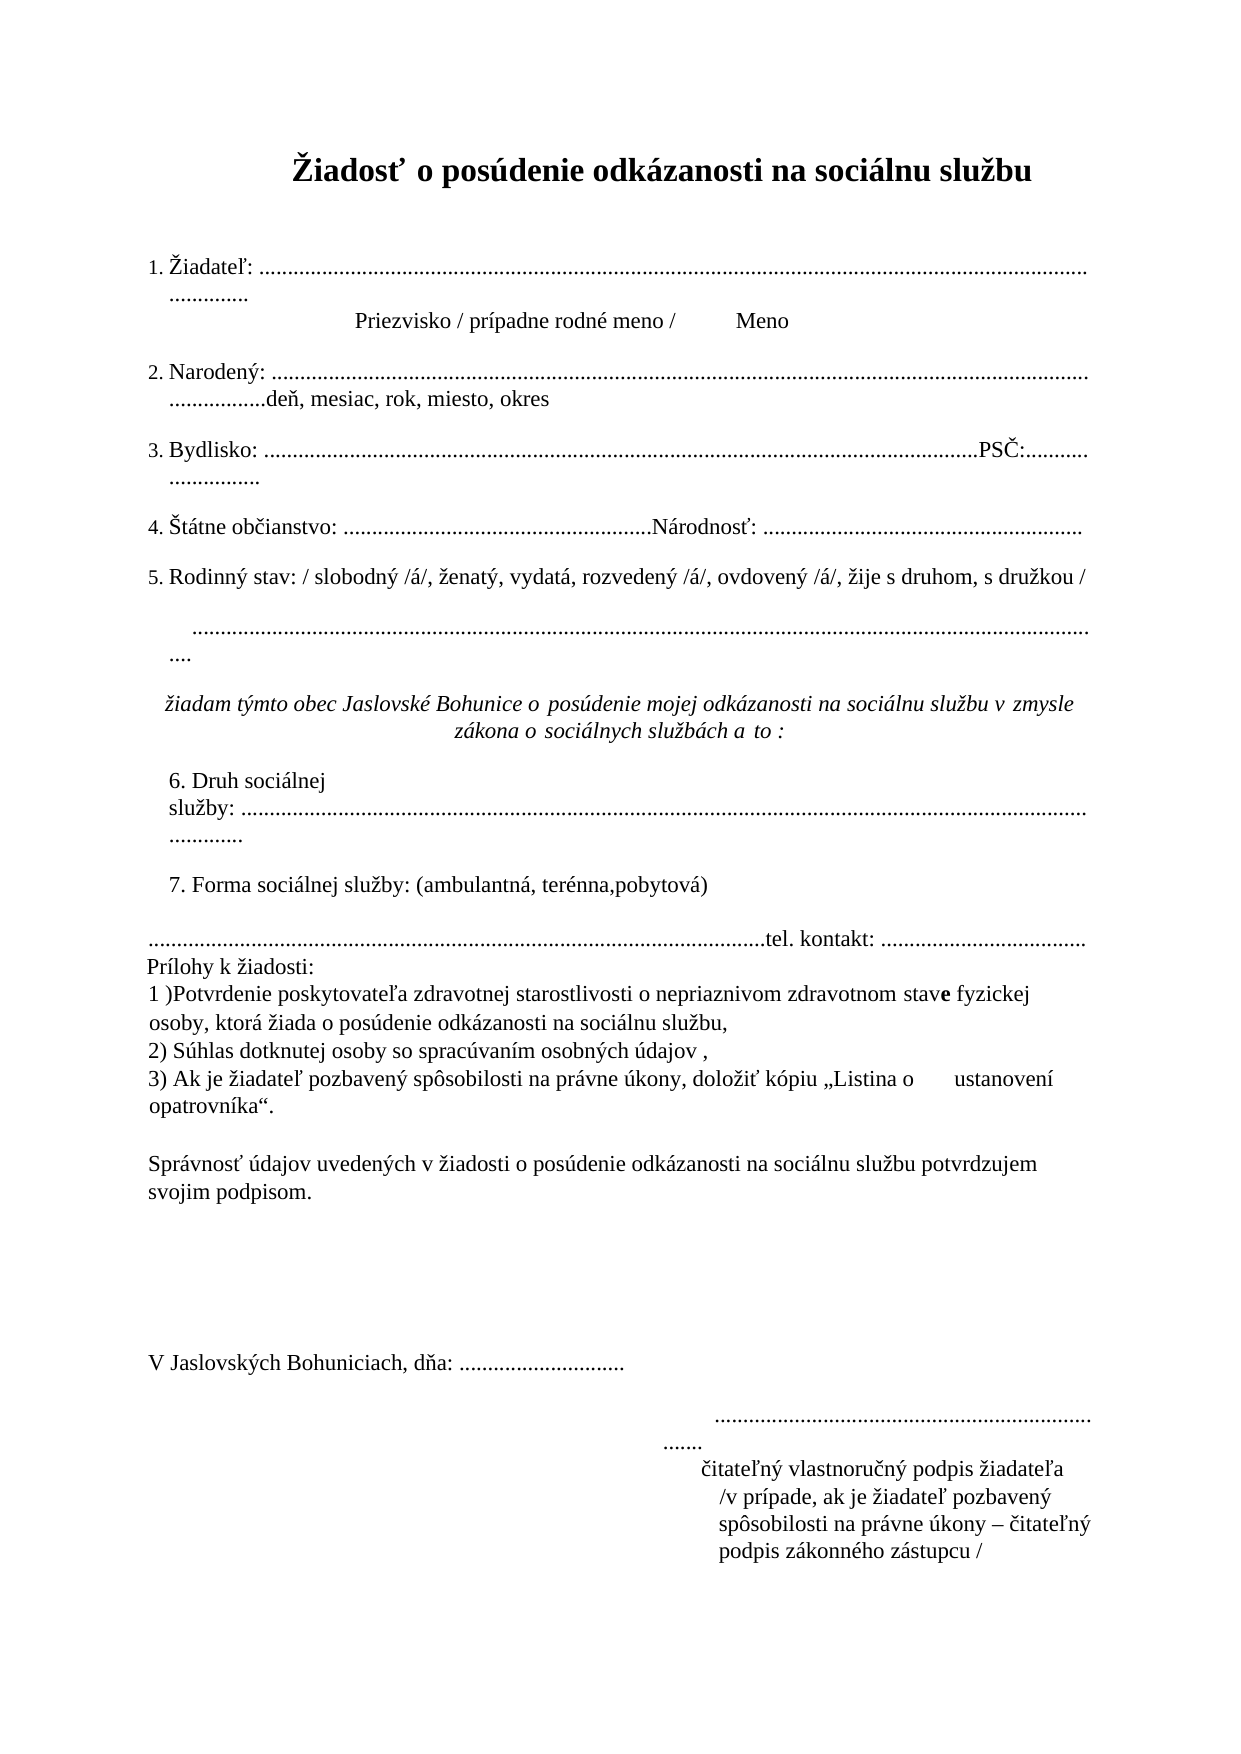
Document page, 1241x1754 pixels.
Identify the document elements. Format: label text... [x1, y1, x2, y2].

text 6. Druh sociálnej služby: ................................................................................................................................................................. [169, 767, 1093, 847]
list Štátne občianstvo: ......................................................Národnosť: ........................................................ [148, 513, 1093, 539]
text Prílohy k žiadosti: [146, 953, 1093, 979]
list 7. Forma sociálnej služby: (ambulantná, terénna,pobytová) [169, 871, 1093, 897]
text ............................................................................................................tel. kontakt: .................................... [148, 924, 1093, 951]
text ......................................................................... [146, 1376, 1093, 1454]
text čitateľný vlastnoručný podpis žiadateľa [146, 1455, 1093, 1482]
text ................................................................................................................................................................. [169, 613, 1093, 666]
text 1 )Potvrdenie poskytovateľa zdravotnej starostlivosti o nepriaznivom zdravotnom stave fyzickej osoby, ktorá žiada o posúdenie odkázanosti na sociálnu službu, [148, 981, 1079, 1035]
text Správnosť údajov uvedených v žiadosti o posúdenie odkázanosti na sociálnu službu potvrdzujem svojim podpisom. [148, 1150, 1093, 1204]
list Žiadateľ: ............................................................................................................................................................... [148, 253, 1093, 306]
text Žiadosť o posúdenie odkázanosti na sociálnu službu [171, 150, 1087, 188]
list Narodený: ................................................................................................................................................................deň, mesiac, rok, miesto, okres [148, 358, 1093, 412]
text žiadam týmto obec Jaslovské Bohunice o posúdenie mojej odkázanosti na sociálnu službu v zmysle zákona o sociálnych službách a to : [148, 690, 1093, 743]
text Priezvisko / prípadne rodné meno / Meno [148, 308, 1093, 334]
text /v prípade, ak je žiadateľ pozbavený spôsobilosti na právne úkony – čitateľný podpis zákonného zástupcu / [399, 1483, 1093, 1563]
text V Jaslovských Bohuniciach, dňa: ............................. [148, 1348, 1093, 1375]
list Bydlisko: .............................................................................................................................PSČ:........................... [148, 436, 1093, 489]
list Rodinný stav: / slobodný /á/, ženatý, vydatá, rozvedený /á/, ovdovený /á/, žije s druhom, s družkou / [148, 563, 1093, 589]
text 3) Ak je žiadateľ pozbavený spôsobilosti na právne úkony, doložiť kópiu „Listina o ustanovení opatrovníka“. [148, 1066, 1079, 1118]
text 2) Súhlas dotknutej osoby so spracúvaním osobných údajov , [148, 1037, 1079, 1064]
